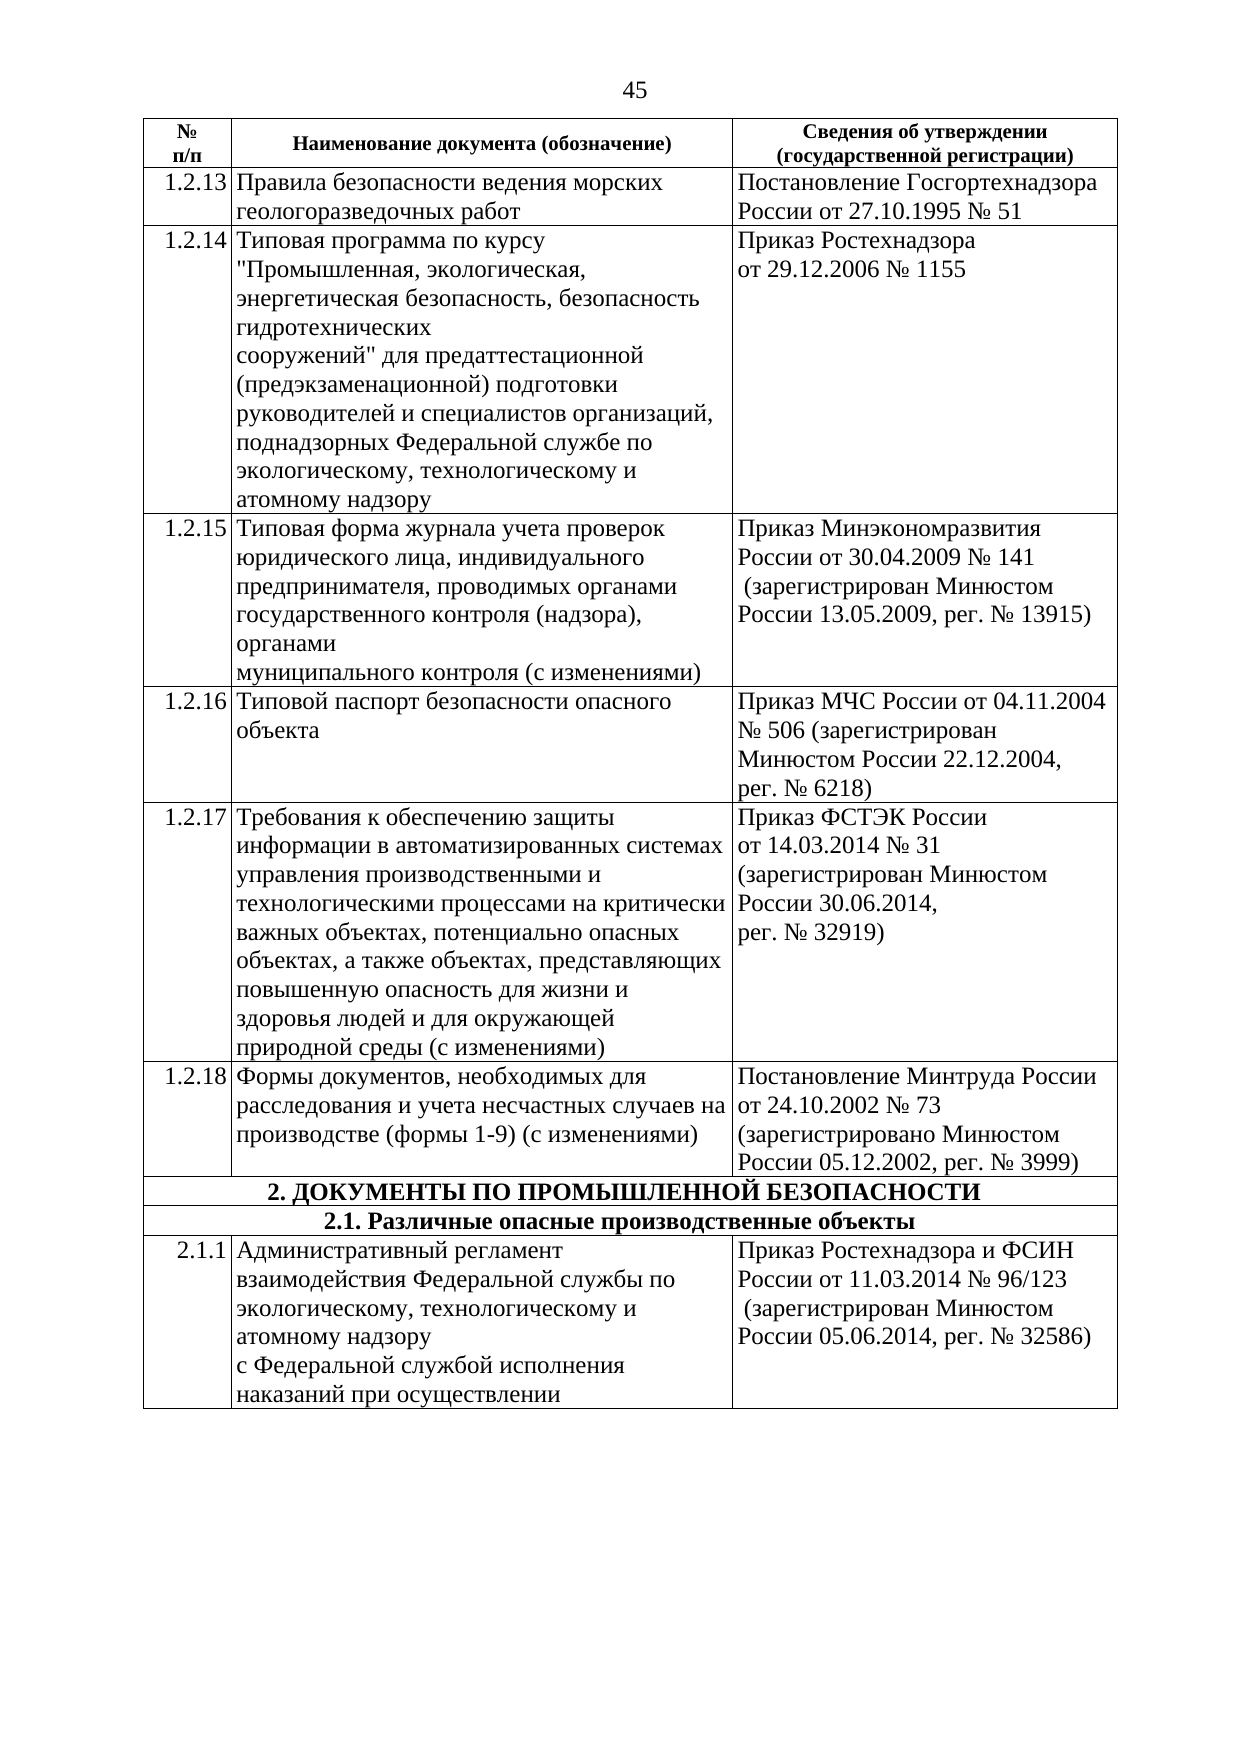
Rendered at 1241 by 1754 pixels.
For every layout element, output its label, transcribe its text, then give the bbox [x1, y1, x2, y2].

table_cell Приказ МЧС России от 04.11.2004 № 506 (зарегистрирован Минюстом России 22.12.2004, рег. № 6218) [733, 687, 1117, 801]
table_cell [144, 226, 231, 513]
table_cell Постановление Минтруда России от 24.10.2002 № 73 (зарегистрировано Минюстом России 05.12.2002, рег. № 3999) [733, 1062, 1117, 1176]
table_cell Приказ Ростехнадзора от 29.12.2006 № 1155 [733, 226, 1117, 513]
table_cell Приказ Минэкономразвития России от 30.04.2009 № 141 (зарегистрирован Минюстом России 13.05.2009, рег. № 13915) [733, 514, 1117, 686]
table_cell Типовая форма журнала учета проверок юридического лица, индивидуального предпринимателя, проводимых органами государственного контроля (надзора), органами муниципального контроля (с изменениями) [232, 514, 732, 686]
table_cell [144, 168, 231, 225]
table_cell Типовой паспорт безопасности опасного объекта [232, 687, 732, 801]
table_header Наименование документа (обозначение) [232, 119, 732, 167]
table_cell Формы документов, необходимых для расследования и учета несчастных случаев на производстве (формы 1-9) (с изменениями) [232, 1062, 732, 1176]
table_cell Требования к обеспечению защиты информации в автоматизированных системах управления производственными и технологическими процессами на критически важных объектах, потенциально опасных объектах, а также объектах, представляющих повышенную опасность для жизни и здоровья людей и для окружающей природной среды (с изменениями) [232, 803, 732, 1061]
table_cell Различные опасные производственные объекты [144, 1206, 1117, 1235]
table_cell Типовая программа по курсу "Промышленная, экологическая, энергетическая безопасность, безопасность гидротехнических сооружений" для предаттестационной (предэкзаменационной) подготовки руководителей и специалистов организаций, поднадзорных Федеральной службе по экологическому, технологическому и атомному надзору [232, 226, 732, 513]
table_cell [144, 1236, 231, 1408]
table_cell [144, 803, 231, 1061]
table_cell Правила безопасности ведения морских геологоразведочных работ [232, 168, 732, 225]
table_header № п/п [144, 119, 231, 167]
table_cell ДОКУМЕНТЫ ПО ПРОМЫШЛЕННОЙ БЕЗОПАСНОСТИ [144, 1177, 1117, 1205]
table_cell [232, 1236, 732, 1408]
table_cell Постановление Госгортехнадзора России от 27.10.1995 № 51 [733, 168, 1117, 225]
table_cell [733, 1236, 1117, 1408]
table_cell [144, 514, 231, 686]
table_cell [144, 1062, 231, 1176]
table_header Сведения об утверждении (государственной регистрации) [733, 119, 1117, 167]
table_cell Приказ ФСТЭК России от 14.03.2014 № 31 (зарегистрирован Минюстом России 30.06.2014, рег. № 32919) [733, 803, 1117, 1061]
table_cell [144, 687, 231, 801]
